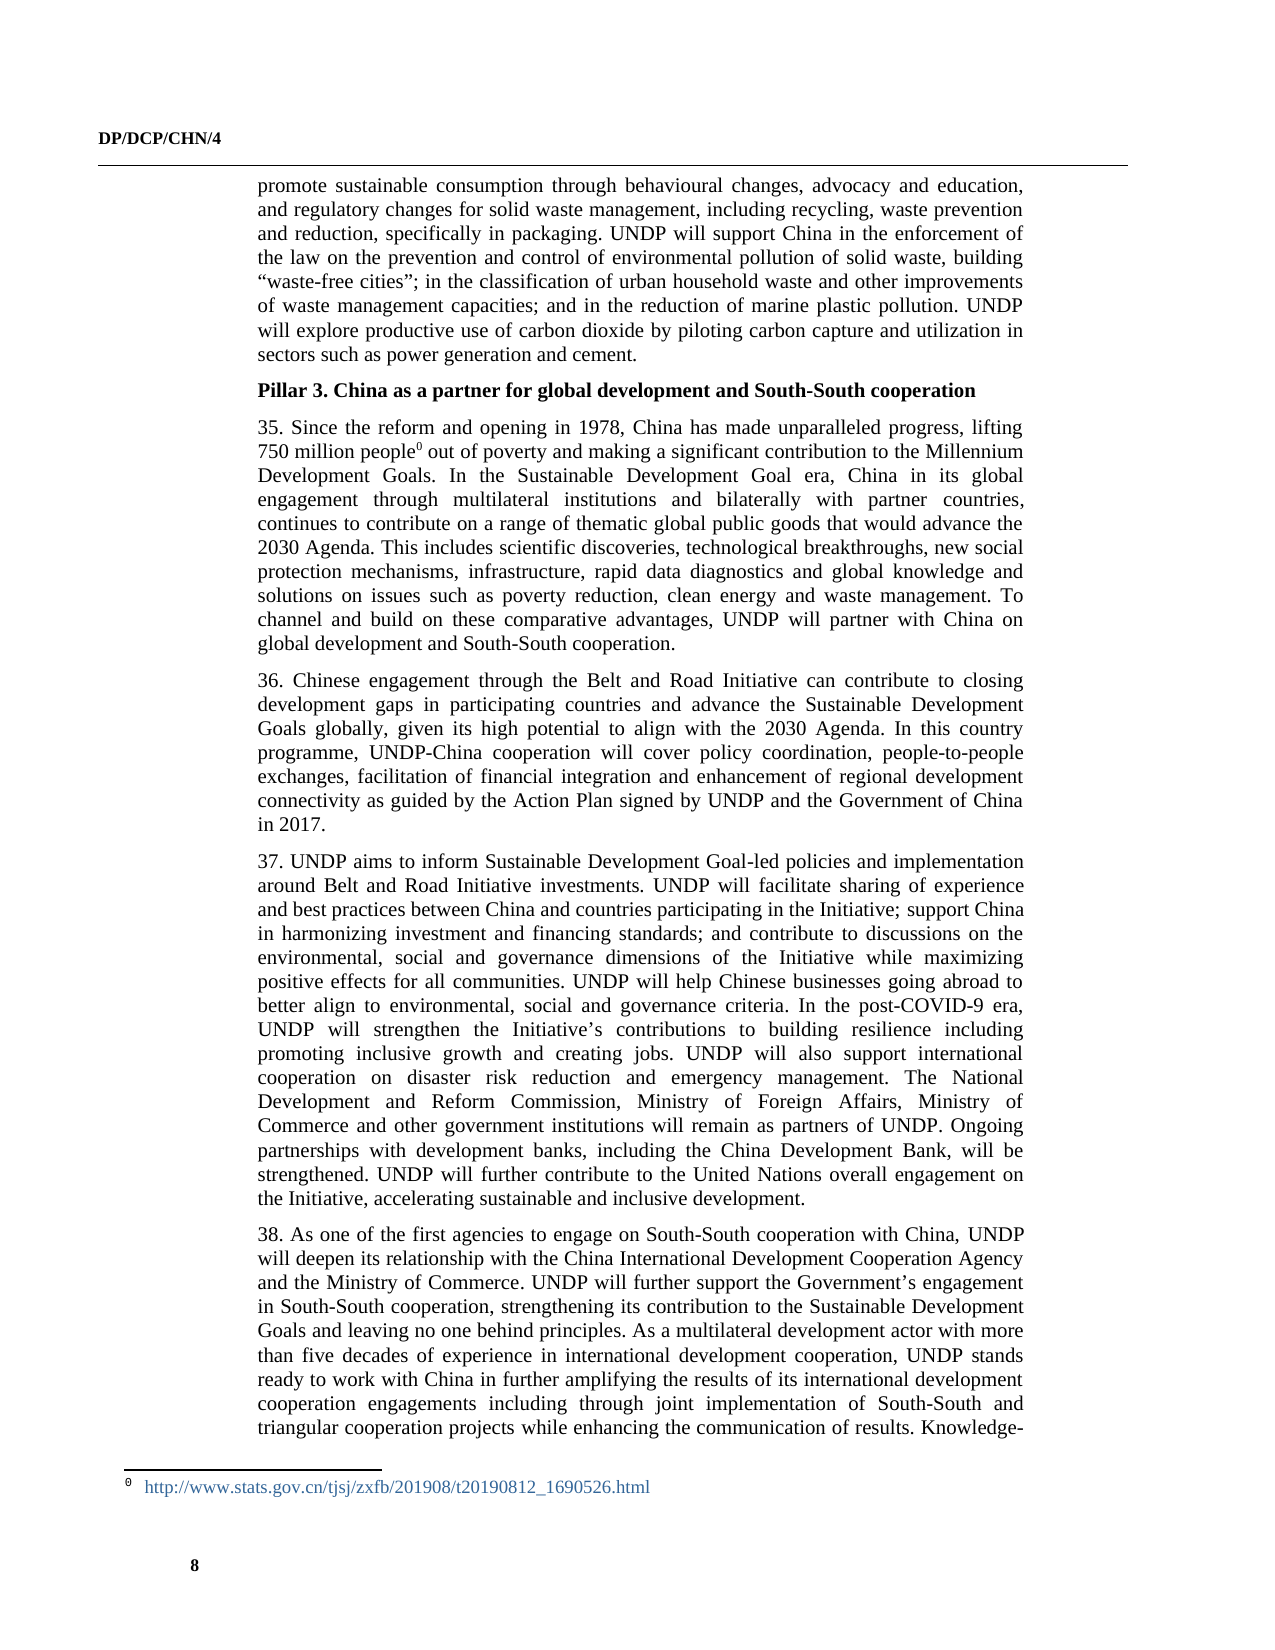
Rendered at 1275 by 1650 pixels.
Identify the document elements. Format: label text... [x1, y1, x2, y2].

text 37. UNDP aims to inform Sustainable Development Goal-led policies and implementation around Belt and Road Initiative investments. UNDP will facilitate sharing of experience and best practices between China and countries participating in the Initiative; support China in harmonizing investment and financing standards; and contribute to discussions on the environmental, social and governance dimensions of the Initiative while maximizing positive effects for all communities. UNDP will help Chinese businesses going abroad to better align to environmental, social and governance criteria. In the post-COVID-9 era, UNDP will strengthen the Initiative’s contributions to building resilience including promoting inclusive growth and creating jobs. UNDP will also support international cooperation on disaster risk reduction and emergency management. The National Development and Reform Commission, Ministry of Foreign Affairs, Ministry of Commerce and other government institutions will remain as partners of UNDP. Ongoing partnerships with development banks, including the China Development Bank, will be strengthened. UNDP will further contribute to the United Nations overall engagement on the Initiative, accelerating sustainable and inclusive development. [257, 849, 1024, 1210]
subtitle Pillar 3. China as a partner for global development and South-South cooperation [257, 378, 1024, 402]
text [257, 173, 1024, 366]
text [257, 1222, 1024, 1439]
text 35. Since the reform and opening in 1978, China has made unparalleled progress, lifting 750 million people out of poverty and making a significant contribution to the Millennium Development Goals. In the Sustainable Development Goal era, China in its global engagement through multilateral institutions and bilaterally with partner countries, continues to contribute on a range of thematic global public goods that would advance the 2030 Agenda. This includes scientific discoveries, technological breakthroughs, new social protection mechanisms, infrastructure, rapid data diagnostics and global knowledge and solutions on issues such as poverty reduction, clean energy and waste management. To channel and build on these comparative advantages, UNDP will partner with China on global development and South-South cooperation. [257, 415, 1024, 655]
text 36. Chinese engagement through the Belt and Road Initiative can contribute to closing development gaps in participating countries and advance the Sustainable Development Goals globally, given its high potential to align with the 2030 Agenda. In this country programme, UNDP-China cooperation will cover policy coordination, people-to-people exchanges, facilitation of financial integration and enhancement of regional development connectivity as guided by the Action Plan signed by UNDP and the Government of China in 2017. [257, 668, 1024, 836]
